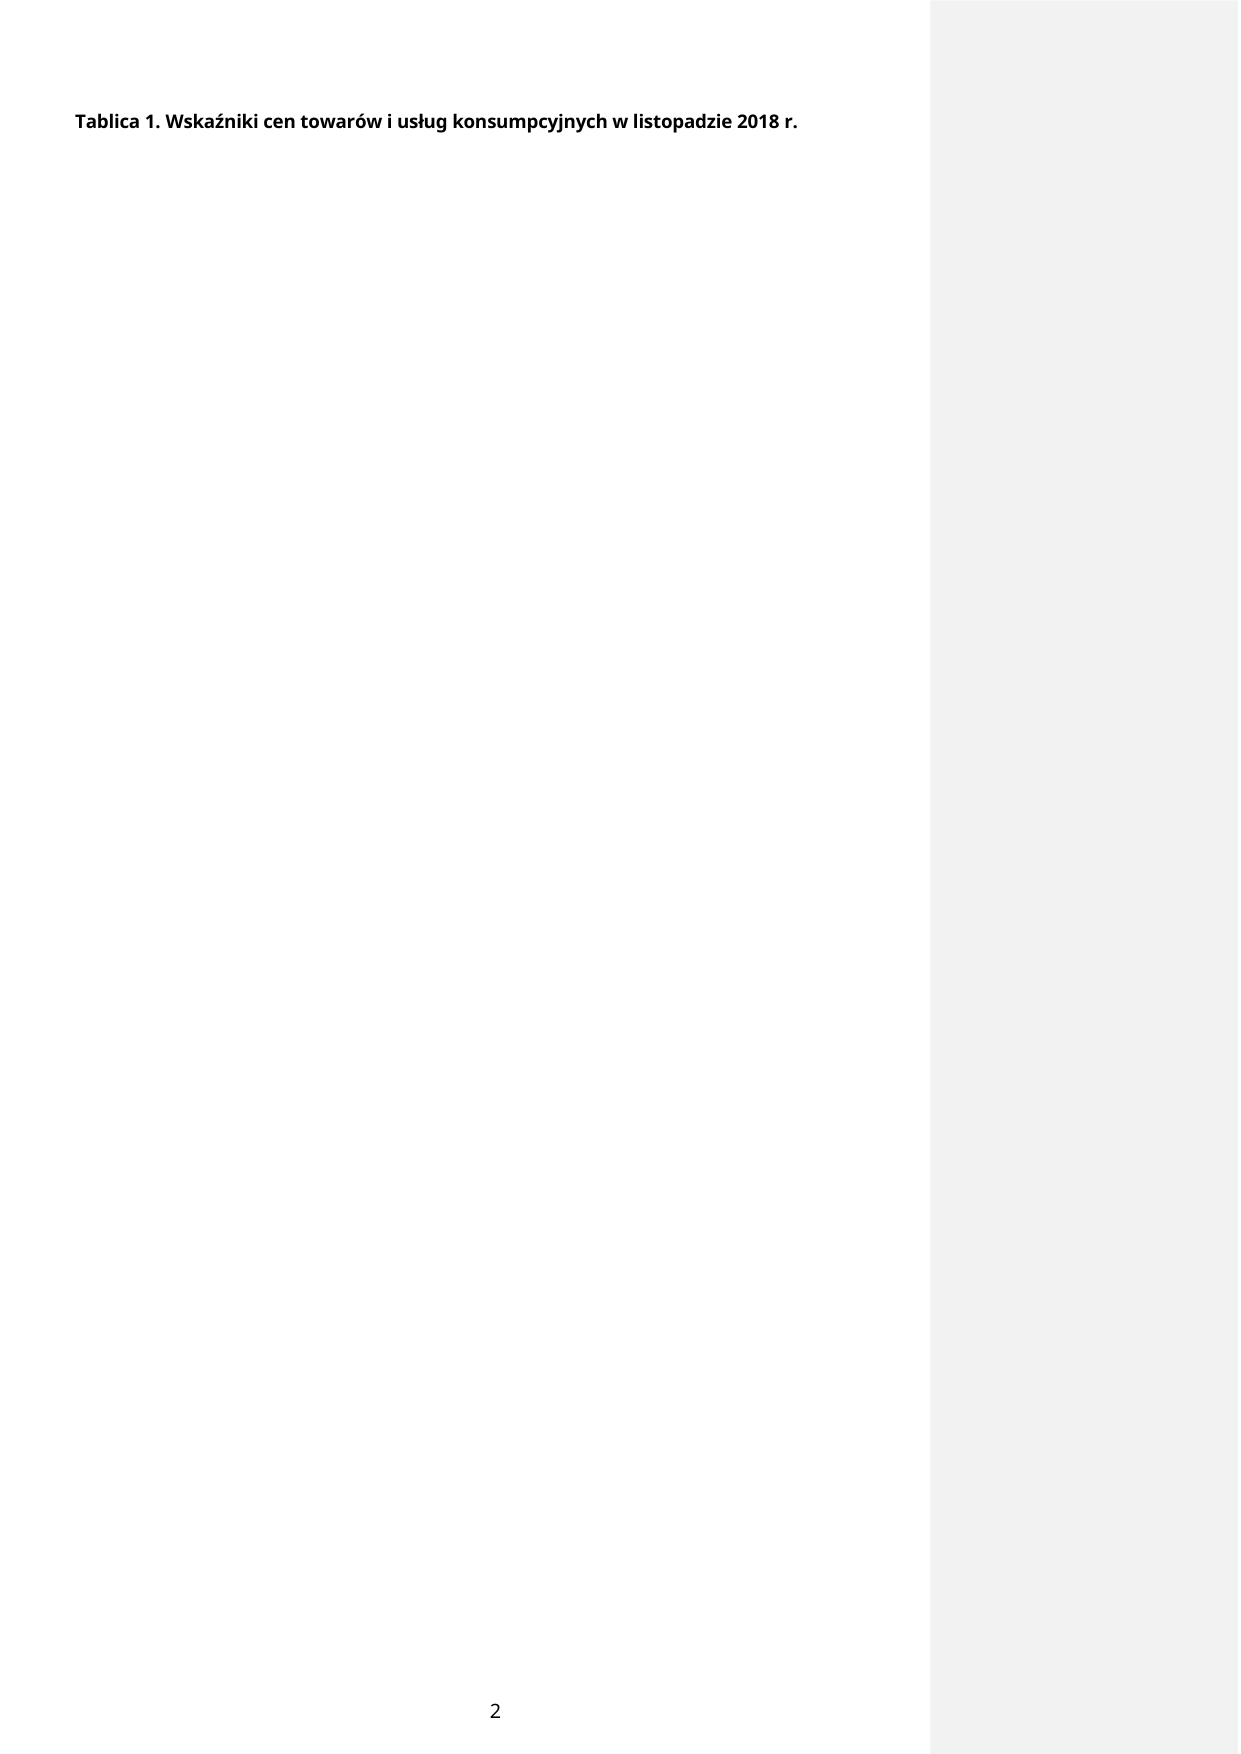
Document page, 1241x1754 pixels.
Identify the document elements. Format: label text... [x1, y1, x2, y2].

text Tablica 1. Wskaźniki cen towarów i usług konsumpcyjnych w listopadzie 2018 r. [75, 108, 915, 133]
